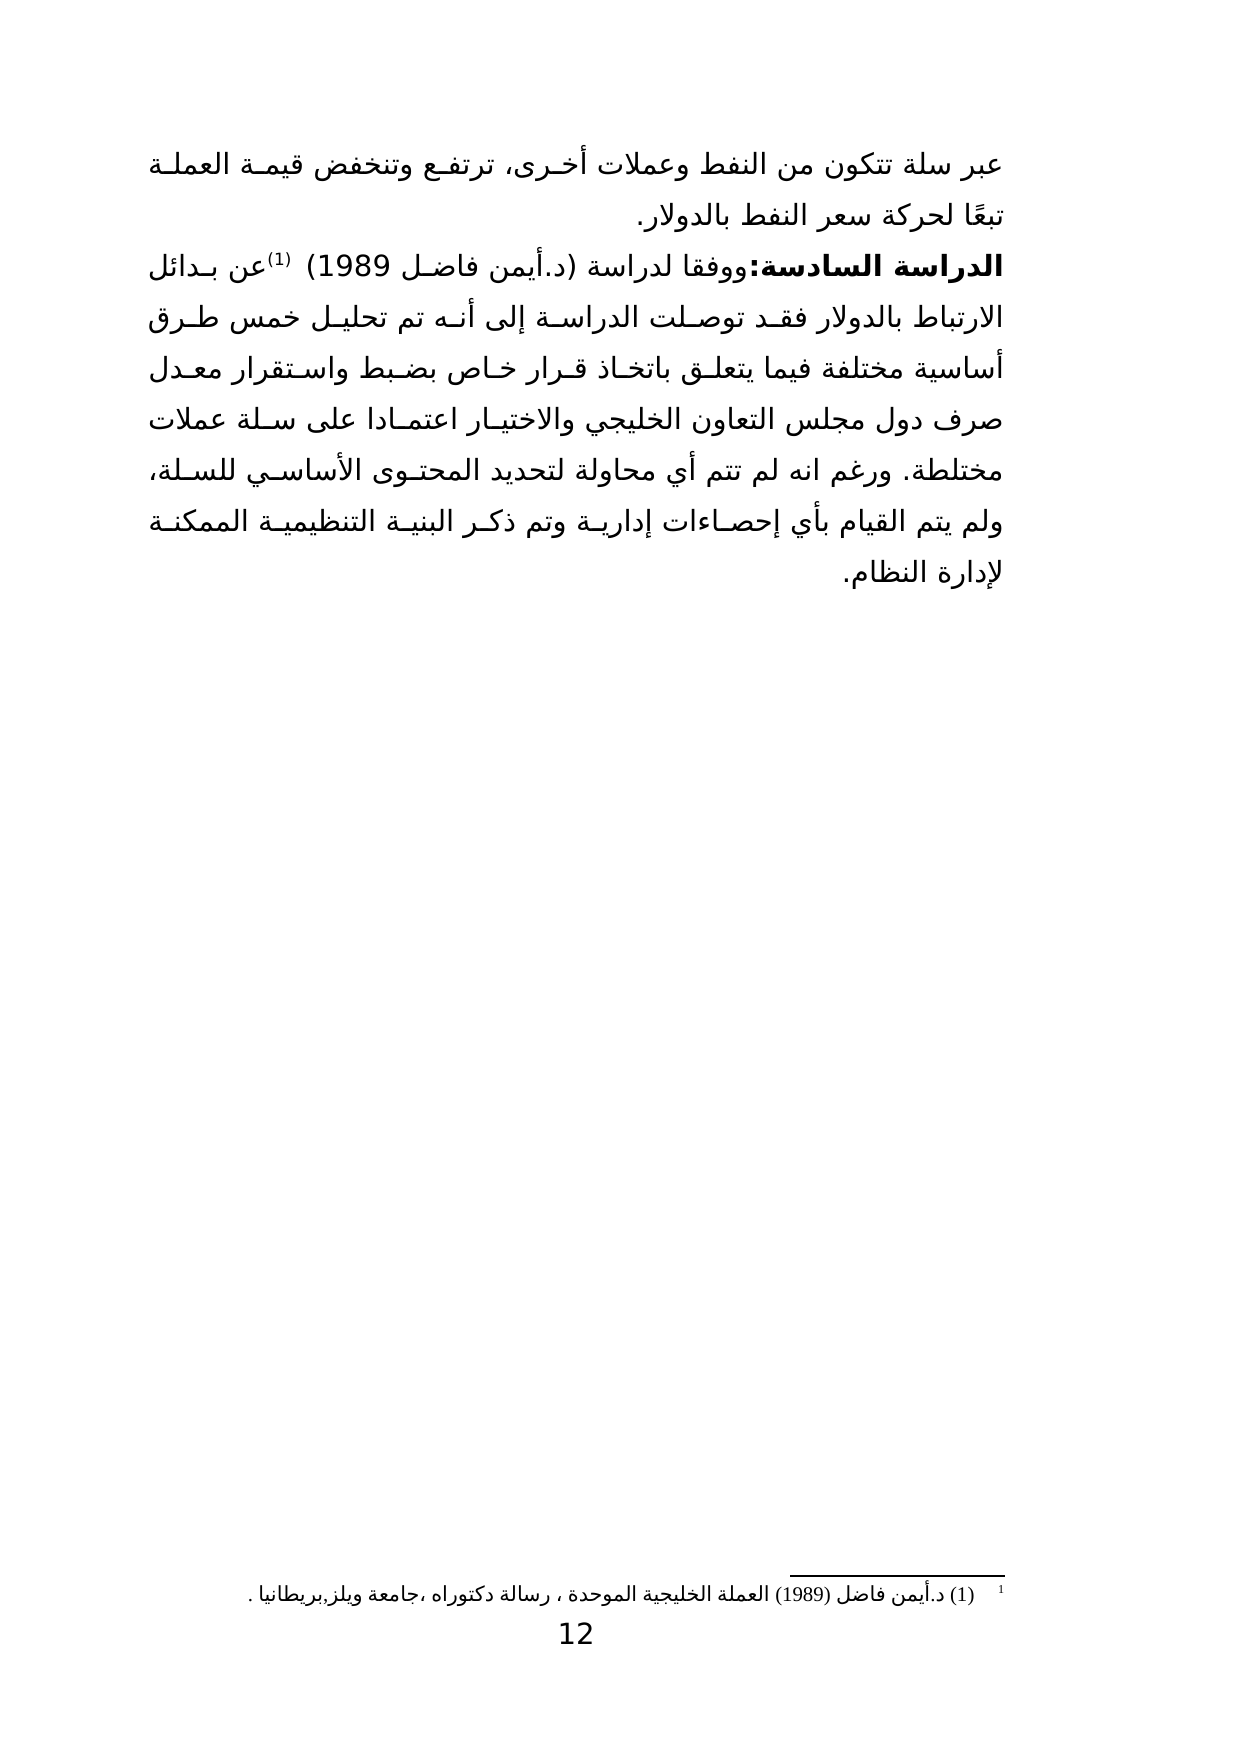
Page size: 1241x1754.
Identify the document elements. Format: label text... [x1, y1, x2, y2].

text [148, 148, 1004, 233]
text الدراسة السادسة:ووفقا لدراسة (د.أيمن فاضل 1989) ()عن بدائل الارتباط بالدولار فقد توصلت الدراسة إلى أنه تم تحليل خمس طرق أساسية مختلفة فيما يتعلق باتخاذ قرار خاص بضبط واستقرار معدل صرف دول مجلس التعاون الخليجي والاختيار اعتمادا على سلة عملات مختلطة. ورغم انه لم تتم أي محاولة لتحديد المحتوى الأساسي للسلة، ولم يتم القيام بأي إحصاءات إدارية وتم ذكر البنية التنظيمية الممكنة لإدارة النظام. [148, 249, 1004, 589]
